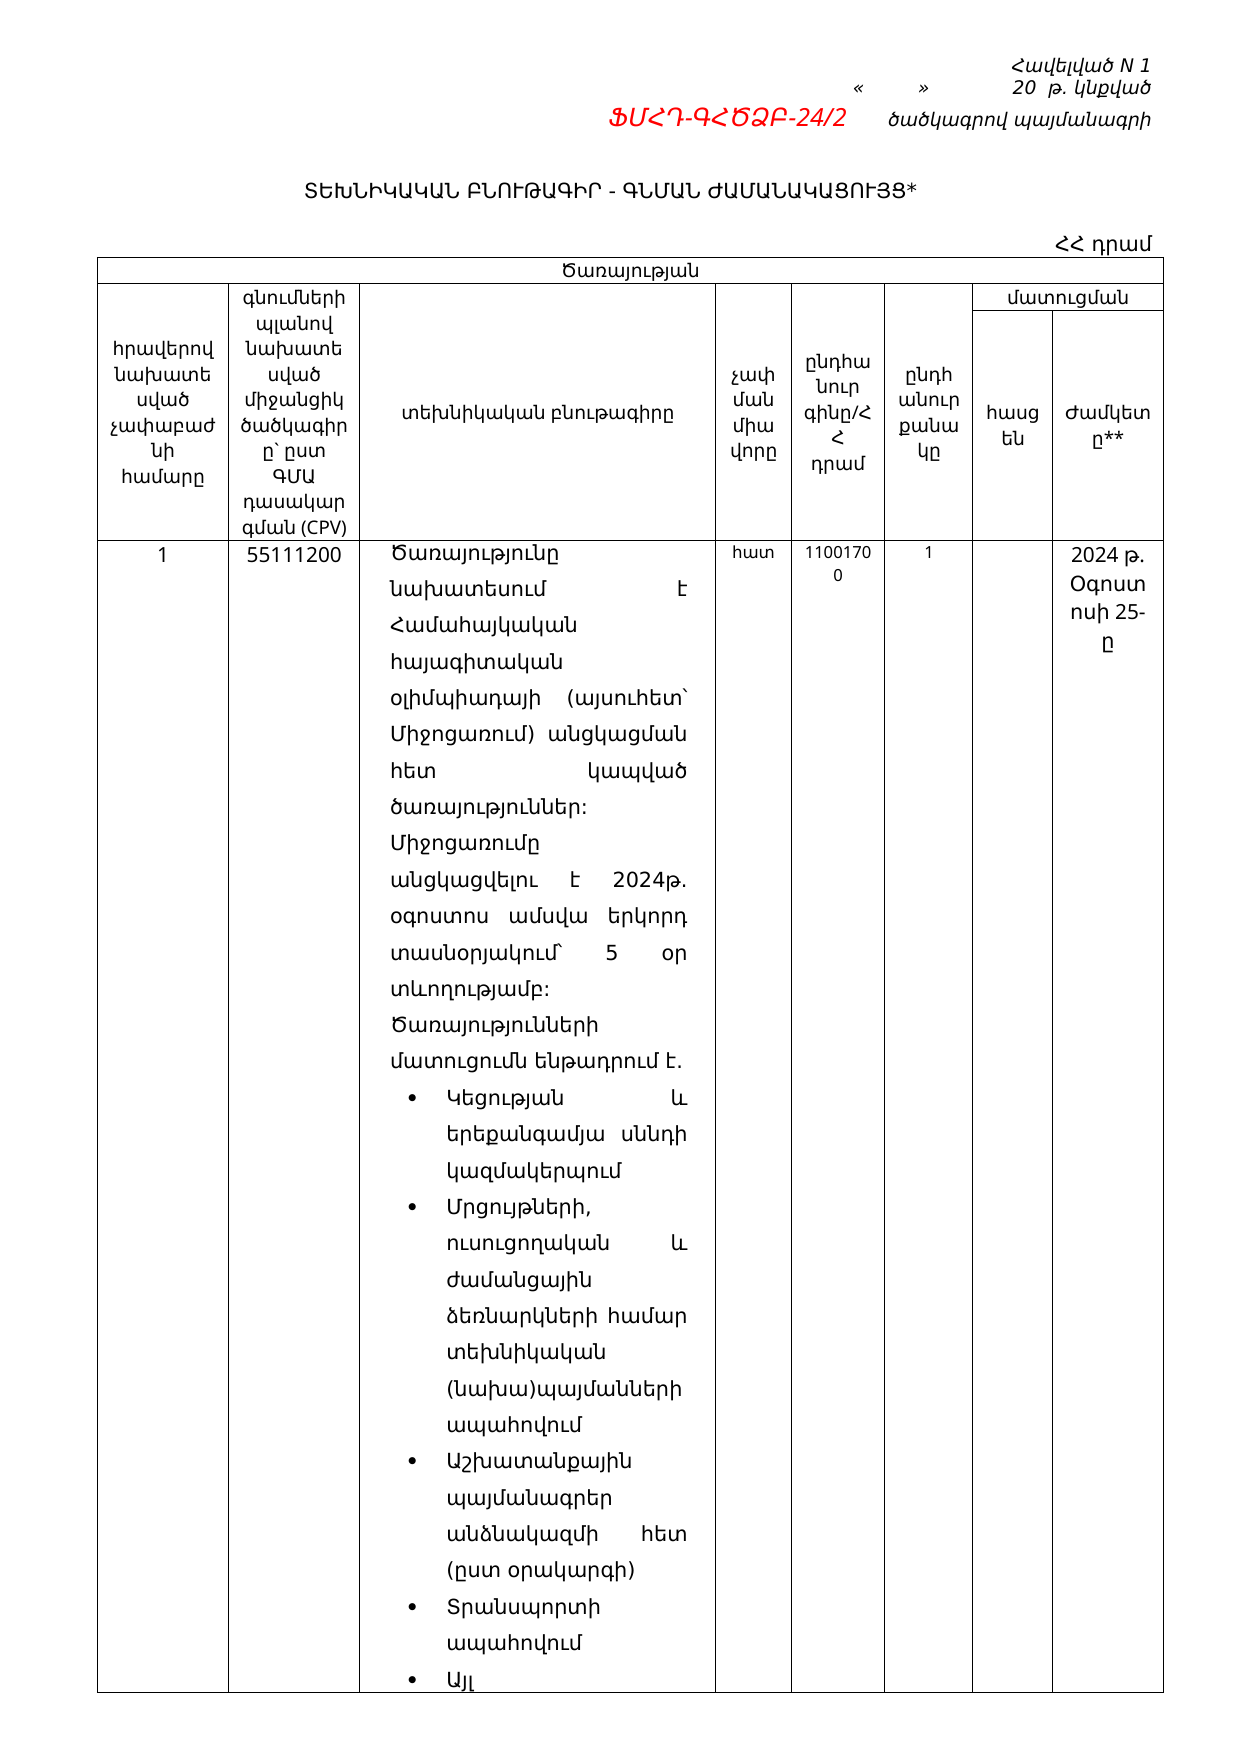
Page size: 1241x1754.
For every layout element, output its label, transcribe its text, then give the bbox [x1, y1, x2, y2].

text ՀՀ դրամ [69, 204, 1152, 257]
table_cell 11001700 [792, 541, 884, 1692]
table_cell 1 [98, 541, 228, 1692]
table_cell [973, 541, 1052, 1692]
table_cell գնումների պլանով նախատեսված միջանցիկ ծածկագիրը` ըստ ԳՄԱ դասակարգման (CPV) [229, 284, 359, 539]
text ՖՄՀԴ-ԳՀԾՁԲ-24/2 ծածկագրով պայմանագրի [69, 99, 1152, 133]
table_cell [1053, 541, 1163, 1692]
table_cell տեխնիկական բնութագիրը [360, 284, 715, 539]
table_cell ընդհանուր քանակը [885, 284, 972, 539]
table_cell ընդհանուր գինը/ՀՀ դրամ [792, 284, 884, 539]
text Հավելված N 1 [69, 56, 1152, 77]
table_cell հրավերով նախատեսված չափաբաժնի համարը [98, 284, 228, 539]
table_cell հատ [716, 541, 791, 1692]
table_header Ծառայության [98, 258, 1163, 283]
table_cell չափման միավորը [716, 284, 791, 539]
table_cell հասցեն [973, 311, 1052, 539]
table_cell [360, 541, 715, 1692]
table_cell 1 [885, 541, 972, 1692]
text ՏԵԽՆԻԿԱԿԱՆ ԲՆՈՒԹԱԳԻՐ - ԳՆՄԱՆ ԺԱՄԱՆԱԿԱՑՈՒՅՑ* [69, 179, 1152, 204]
text « » 20 թ. կնքված [69, 77, 1152, 99]
table_cell մատուցման [973, 284, 1163, 310]
table_cell Ժամկետը** [1053, 311, 1163, 539]
table_cell 55111200 [229, 541, 359, 1692]
